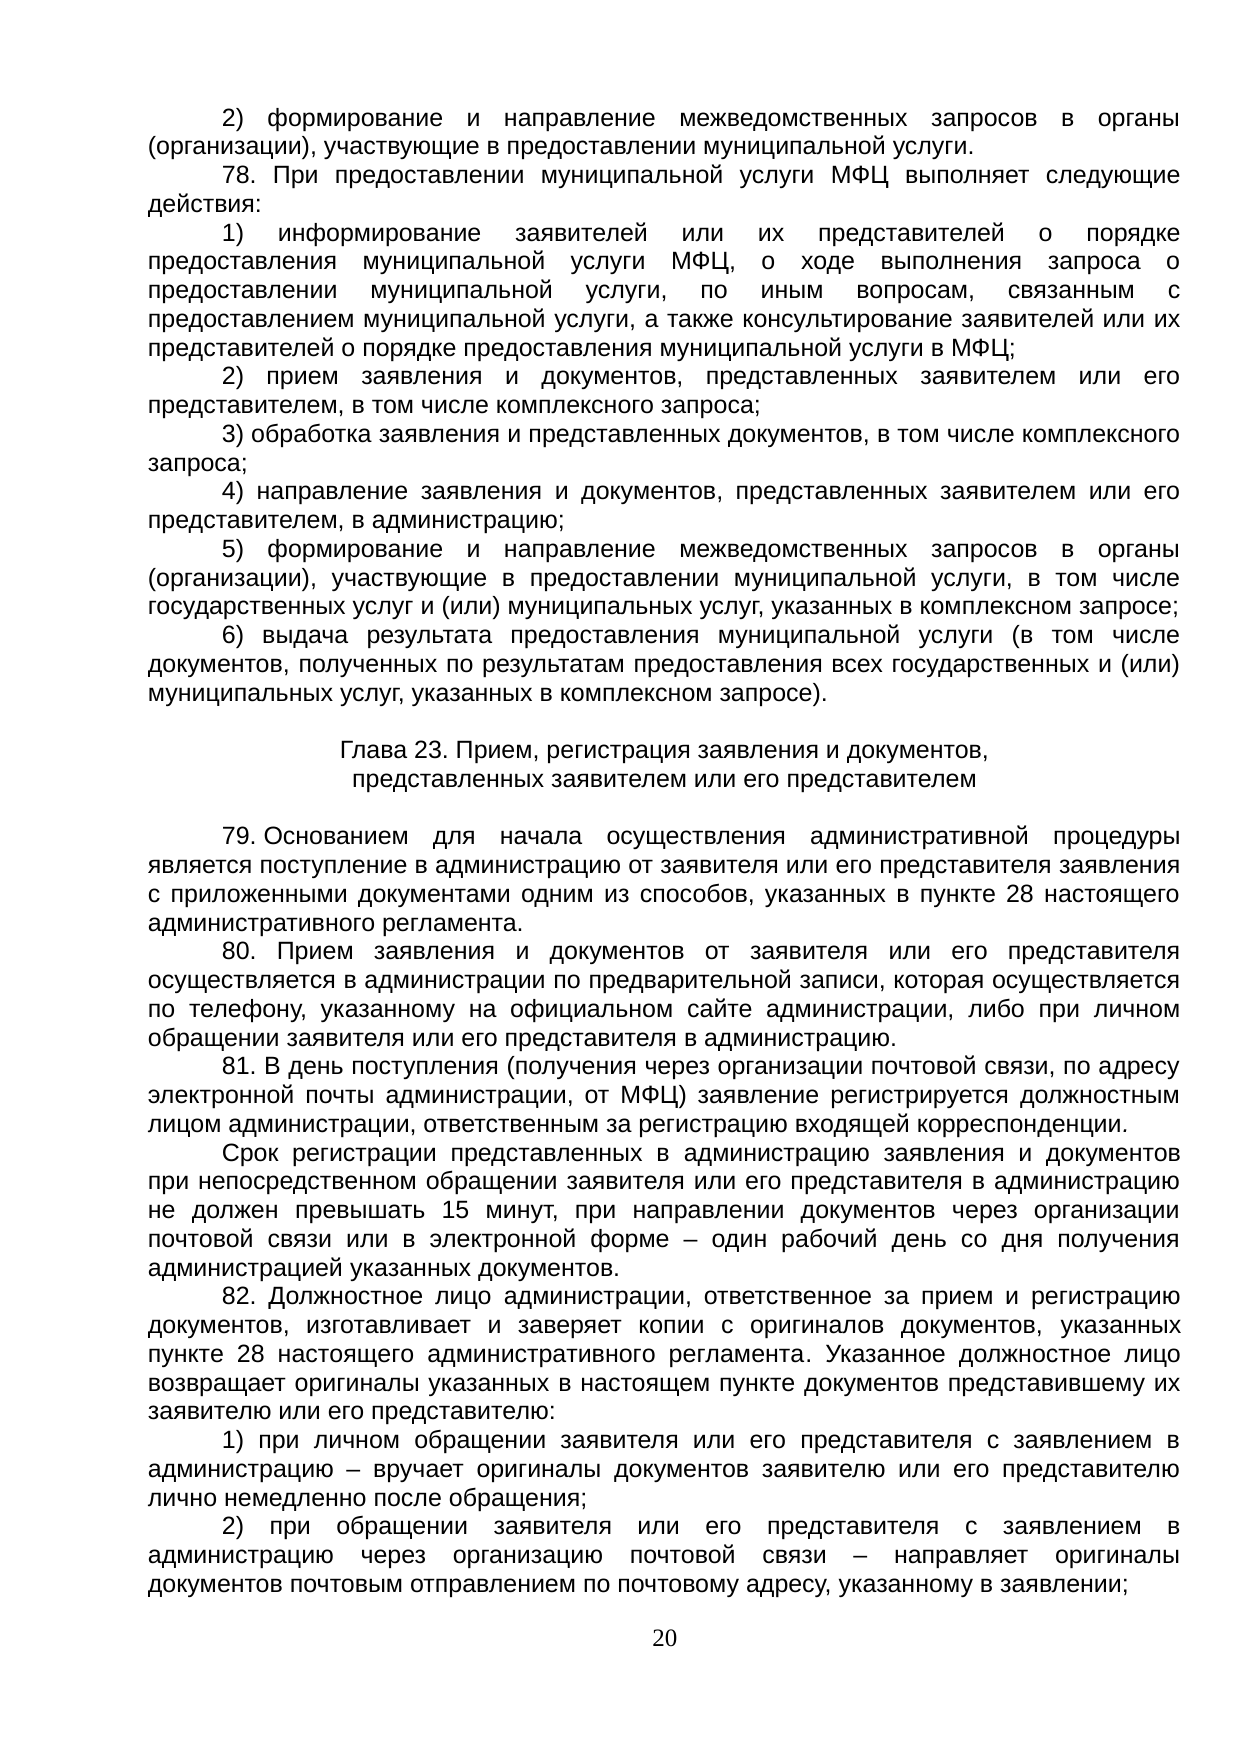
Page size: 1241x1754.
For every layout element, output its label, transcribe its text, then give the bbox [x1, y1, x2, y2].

text 81. В день поступления (получения через организации почтовой связи, по адресу электронной почты администрации, от МФЦ) заявление регистрируется должностным лицом администрации, ответственным за регистрацию входящей корреспонденции. [148, 1051, 1181, 1138]
text 2) прием заявления и документов, представленных заявителем или его представителем, в том числе комплексного запроса; [148, 361, 1181, 419]
text представленных заявителем или его представителем [148, 764, 1181, 793]
text 80. Прием заявления и документов от заявителя или его представителя осуществляется в администрации по предварительной записи, которая осуществляется по телефону, указанному на официальном сайте администрации, либо при личном обращении заявителя или его представителя в администрацию. [148, 936, 1181, 1051]
text 1) при личном обращении заявителя или его представителя с заявлением в администрацию – вручает оригиналы документов заявителю или его представителю лично немедленно после обращения; [148, 1425, 1181, 1511]
text 4) направление заявления и документов, представленных заявителем или его представителем, в администрацию; [148, 476, 1181, 534]
text 2) при обращении заявителя или его представителя с заявлением в администрацию через организацию почтовой связи – направляет оригиналы документов почтовым отправлением по почтовому адресу, указанному в заявлении; [148, 1511, 1181, 1598]
text 6) выдача результата предоставления муниципальной услуги (в том числе документов, полученных по результатам предоставления всех государственных и (или) муниципальных услуг, указанных в комплексном запросе). [148, 620, 1181, 706]
text 79. Основанием для начала осуществления административной процедуры является поступление в администрацию от заявителя или его представителя заявления с приложенными документами одним из способов, указанных в пункте 28 настоящего административного регламента. [148, 821, 1181, 936]
text 78. При предоставлении муниципальной услуги МФЦ выполняет следующие действия: [148, 160, 1181, 218]
text 3) обработка заявления и представленных документов, в том числе комплексного запроса; [148, 419, 1181, 476]
text Глава 23. Прием, регистрация заявления и документов, [148, 735, 1181, 764]
text 82. Должностное лицо администрации, ответственное за прием и регистрацию документов, изготавливает и заверяет копии с оригиналов документов, указанных пункте 28 настоящего административного регламента. Указанное должностное лицо возвращает оригиналы указанных в настоящем пункте документов представившему их заявителю или его представителю: [148, 1281, 1181, 1425]
text 5) формирование и направление межведомственных запросов в органы (организации), участвующие в предоставлении муниципальной услуги, в том числе государственных услуг и (или) муниципальных услуг, указанных в комплексном запросе; [148, 534, 1181, 620]
text 1) информирование заявителей или их представителей о порядке предоставления муниципальной услуги МФЦ, о ходе выполнения запроса о предоставлении муниципальной услуги, по иным вопросам, связанным с предоставлением муниципальной услуги, а также консультирование заявителей или их представителей о порядке предоставления муниципальной услуги в МФЦ; [148, 218, 1181, 361]
text Срок регистрации представленных в администрацию заявления и документов при непосредственном обращении заявителя или его представителя в администрацию не должен превышать 15 минут, при направлении документов через организации почтовой связи или в электронной форме – один рабочий день со дня получения администрацией указанных документов. [148, 1138, 1181, 1281]
text 2) формирование и направление межведомственных запросов в органы (организации), участвующие в предоставлении муниципальной услуги. [148, 103, 1181, 160]
